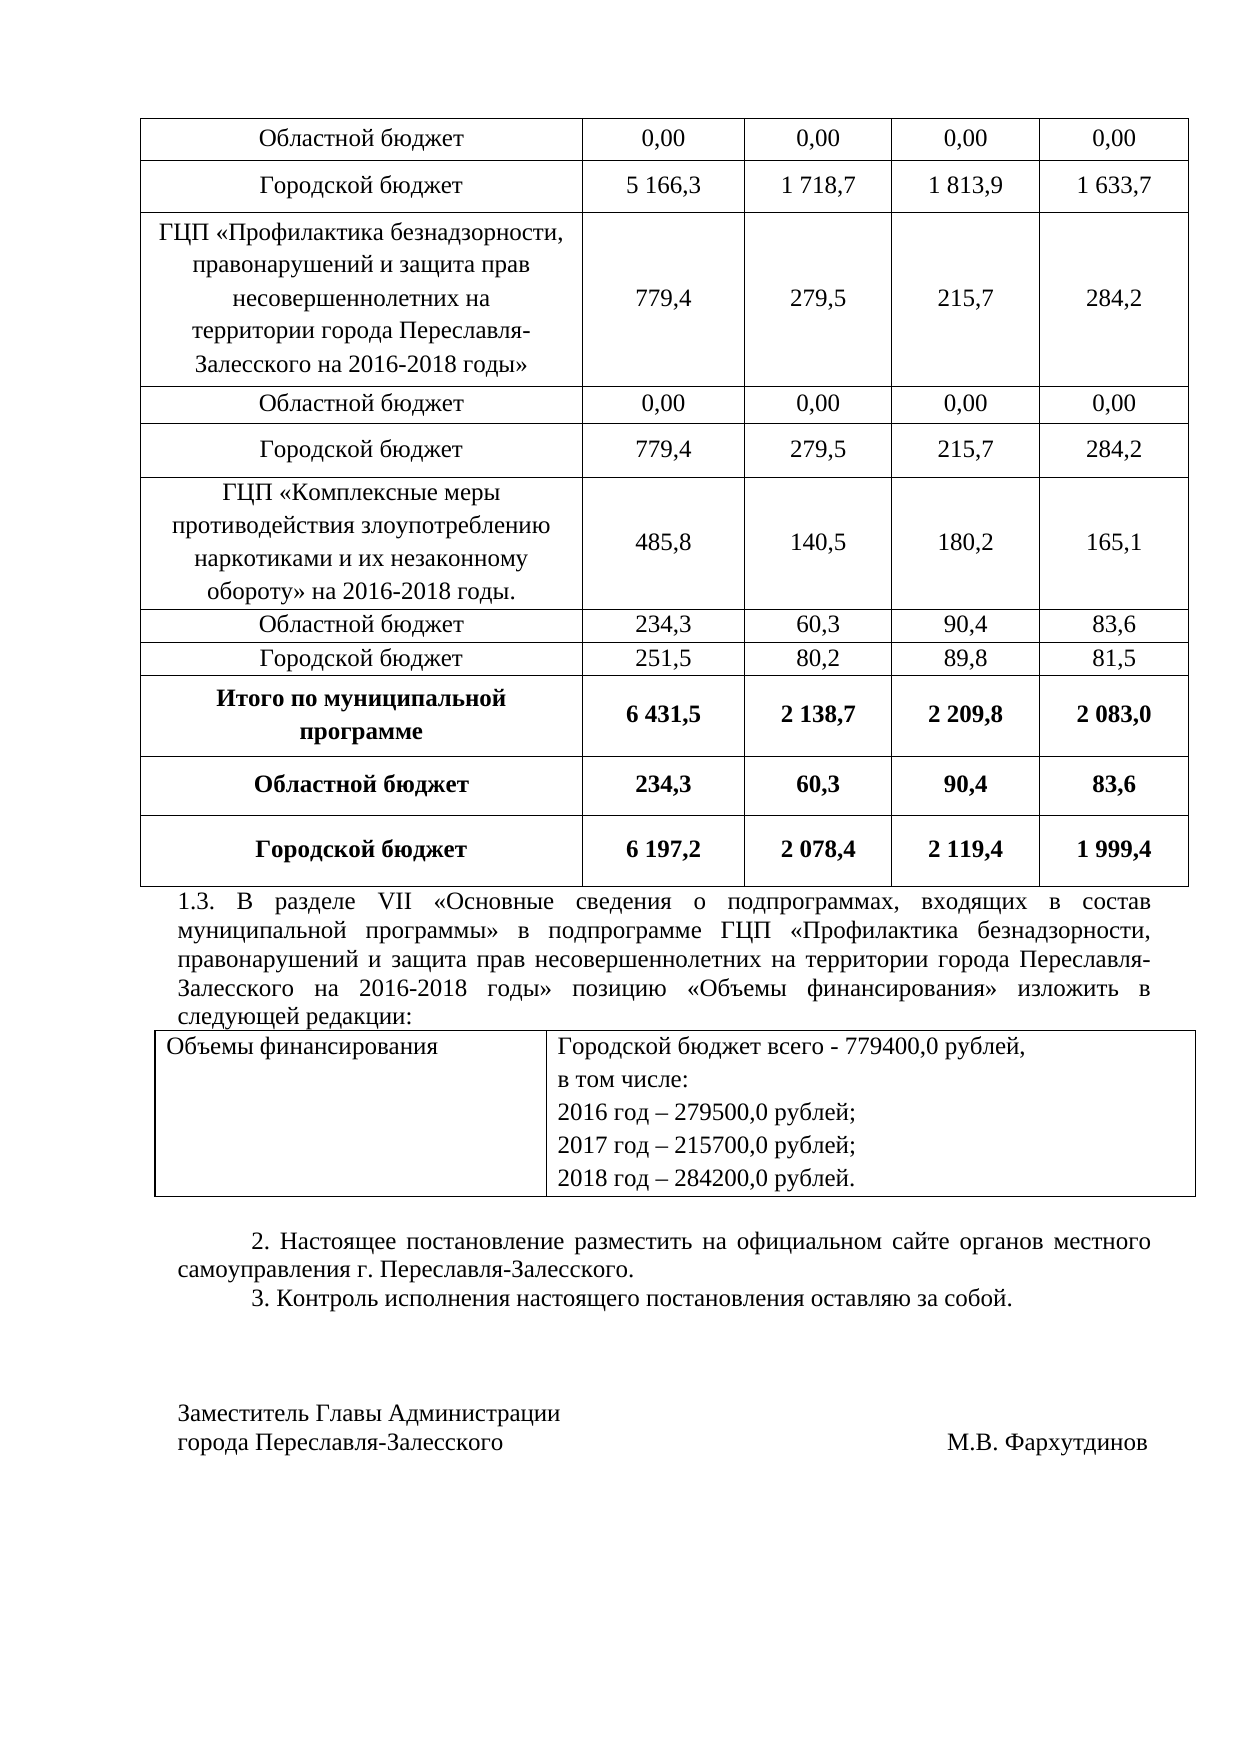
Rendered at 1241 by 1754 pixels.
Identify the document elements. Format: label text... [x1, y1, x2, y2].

text города Переславля-Залесского М.В. Фархутдинов [177, 1427, 1152, 1456]
table_cell 2 078,4 [745, 816, 891, 886]
table_cell 779,4 [583, 424, 744, 477]
table_cell 60,3 [745, 757, 891, 815]
table_cell 80,2 [745, 643, 891, 675]
table_cell 215,7 [892, 213, 1039, 386]
table_cell 0,00 [1040, 119, 1188, 160]
table_cell 1 999,4 [1040, 816, 1188, 886]
table_cell Городской бюджет [141, 643, 582, 675]
table_cell 1 813,9 [892, 161, 1039, 211]
table_cell 83,6 [1040, 610, 1188, 642]
table_cell Областной бюджет [141, 757, 582, 815]
table_cell 140,5 [745, 478, 891, 609]
table_cell Областной бюджет [141, 387, 582, 423]
table_cell 251,5 [583, 643, 744, 675]
table_cell 0,00 [583, 387, 744, 423]
table_cell 6 197,2 [583, 816, 744, 886]
table_cell ГЦП «Профилактика безнадзорности, правонарушений и защита прав несовершеннолетних на территории города Переславля-Залесского на 2016-2018 годы» [141, 213, 582, 386]
table_cell 279,5 [745, 213, 891, 386]
table_cell 1 633,7 [1040, 161, 1188, 211]
table_cell 180,2 [892, 478, 1039, 609]
table_cell ГЦП «Комплексные меры противодействия злоупотреблению наркотиками и их незаконному обороту» на 2016-2018 годы. [141, 478, 582, 609]
table_cell 83,6 [1040, 757, 1188, 815]
text 2. Настоящее постановление разместить на официальном сайте органов местного самоуправления г. Переславля-Залесского. [177, 1226, 1152, 1283]
table_cell 0,00 [745, 119, 891, 160]
table_cell Городской бюджет [141, 816, 582, 886]
table_cell 165,1 [1040, 478, 1188, 609]
table_cell 0,00 [583, 119, 744, 160]
table_cell 0,00 [892, 387, 1039, 423]
table_cell 2 083,0 [1040, 676, 1188, 756]
table_cell 284,2 [1040, 213, 1188, 386]
table_cell Областной бюджет [141, 610, 582, 642]
table_cell 90,4 [892, 610, 1039, 642]
table_cell Областной бюджет [141, 119, 582, 160]
table_cell 89,8 [892, 643, 1039, 675]
table_cell Городской бюджет [141, 424, 582, 477]
table_cell 0,00 [892, 119, 1039, 160]
table_header Городской бюджет всего - 779400,0 рублей, в том числе: 2016 год – 279500,0 рублей; 2017 год – 215700,0 рублей; 2018 год – 284200,0 рублей. [547, 1031, 1195, 1196]
table_cell 234,3 [583, 610, 744, 642]
table_cell 0,00 [745, 387, 891, 423]
table_cell 284,2 [1040, 424, 1188, 477]
table_cell 485,8 [583, 478, 744, 609]
table_cell 2 138,7 [745, 676, 891, 756]
table_cell 779,4 [583, 213, 744, 386]
table_cell 90,4 [892, 757, 1039, 815]
table_cell 5 166,3 [583, 161, 744, 211]
text Заместитель Главы Администрации [177, 1398, 1152, 1427]
table_cell 2 119,4 [892, 816, 1039, 886]
table_cell Городской бюджет [141, 161, 582, 211]
table_cell 2 209,8 [892, 676, 1039, 756]
text 1.3. В разделе VII «Основные сведения о подпрограммах, входящих в состав муниципальной программы» в подпрограмме ГЦП «Профилактика безнадзорности, правонарушений и защита прав несовершеннолетних на территории города Переславля-Залесского на 2016-2018 годы» позицию «Объемы финансирования» изложить в следующей редакции: [177, 887, 1152, 1030]
table_cell 81,5 [1040, 643, 1188, 675]
text 3. Контроль исполнения настоящего постановления оставляю за собой. [177, 1283, 1152, 1312]
table_cell 6 431,5 [583, 676, 744, 756]
table_cell 234,3 [583, 757, 744, 815]
table_cell Итого по муниципальной программе [141, 676, 582, 756]
table_cell 215,7 [892, 424, 1039, 477]
table_cell 0,00 [1040, 387, 1188, 423]
table_cell 279,5 [745, 424, 891, 477]
table_header Объемы финансирования [156, 1031, 546, 1196]
table_cell 1 718,7 [745, 161, 891, 211]
table_cell 60,3 [745, 610, 891, 642]
